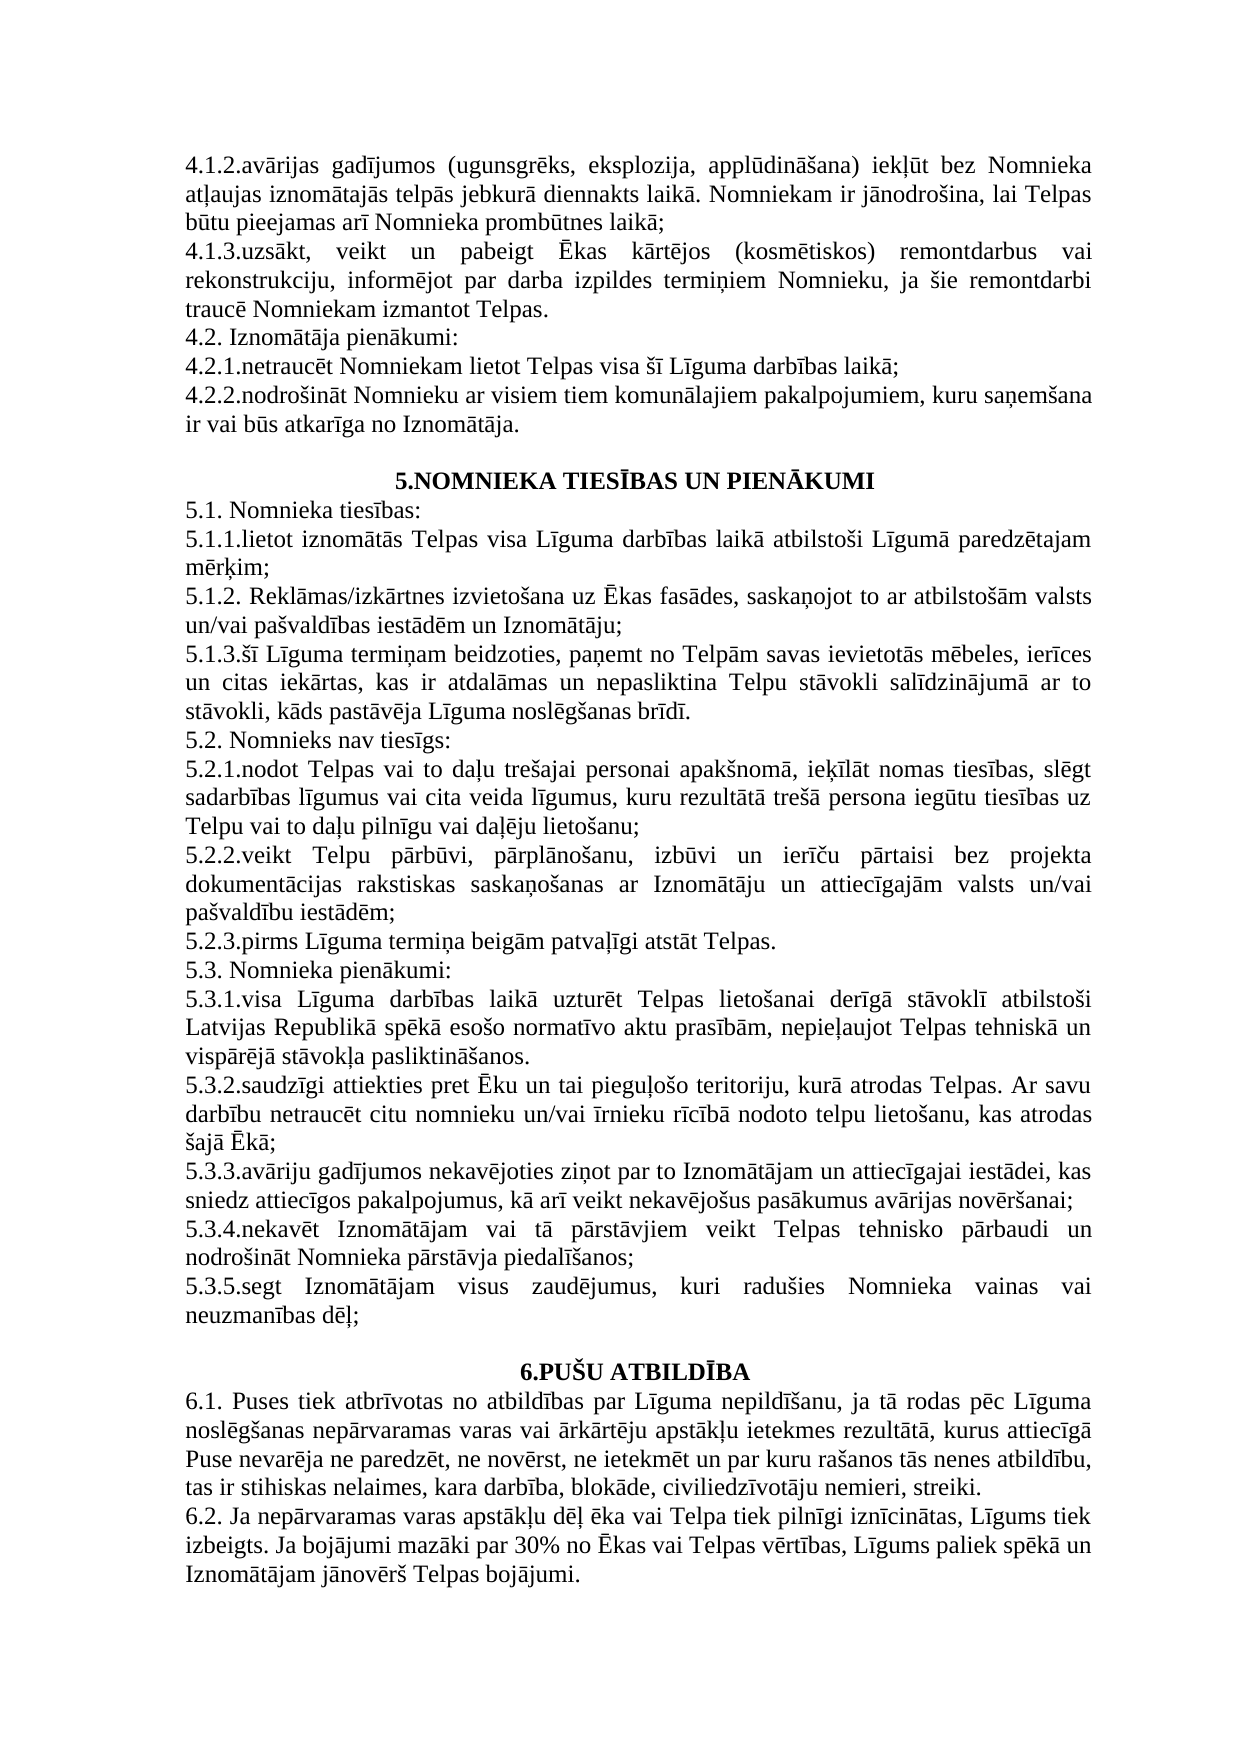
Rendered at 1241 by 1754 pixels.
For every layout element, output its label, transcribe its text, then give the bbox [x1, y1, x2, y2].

list Puses tiek atbrīvotas no atbildības par Līguma nepildīšanu, ja tā rodas pēc Līguma noslēgšanas nepārvaramas varas vai ārkārtēju apstākļu ietekmes rezultātā, kurus attiecīgā Puse nevarēja ne paredzēt, ne novērst, ne ietekmēt un par kuru rašanos tās nenes atbildību, tas ir stihiskas nelaimes, kara darbība, blokāde, civiliedzīvotāju nemieri, streiki. [185, 1386, 1093, 1501]
list nodot Telpas vai to daļu trešajai personai apakšnomā, ieķīlāt nomas tiesības, slēgt sadarbības līgumus vai cita veida līgumus, kuru rezultātā trešā persona iegūtu tiesības uz Telpu vai to daļu pilnīgu vai daļēju lietošanu; [185, 754, 1093, 840]
list veikt Telpu pārbūvi, pārplānošanu, izbūvi un ierīču pārtaisi bez projekta dokumentācijas rakstiskas saskaņošanas ar Iznomātāju un attiecīgajām valsts un/vai pašvaldību iestādēm; [185, 840, 1093, 926]
list visa Līguma darbības laikā uzturēt Telpas lietošanai derīgā stāvoklī atbilstoši Latvijas Republikā spēkā esošo normatīvo aktu prasībām, nepieļaujot Telpas tehniskā un vispārējā stāvokļa pasliktināšanos. [185, 984, 1093, 1070]
list Iznomātāja pienākumi: [185, 322, 1093, 351]
list saudzīgi attiekties pret Ēku un tai pieguļošo teritoriju, kurā atrodas Telpas. Ar savu darbību netraucēt citu nomnieku un/vai īrnieku rīcībā nodoto telpu lietošanu, kas atrodas šajā Ēkā; [185, 1070, 1093, 1156]
list Nomnieks nav tiesīgs: [185, 725, 1093, 754]
list pirms Līguma termiņa beigām patvaļīgi atstāt Telpas. [185, 926, 1093, 955]
list avārijas gadījumos (ugunsgrēks, eksplozija, applūdināšana) iekļūt bez Nomnieka atļaujas iznomātajās telpās jebkurā diennakts laikā. Nomniekam ir jānodrošina, lai Telpas būtu pieejamas arī Nomnieka prombūtnes laikā; [185, 150, 1093, 236]
list netraucēt Nomniekam lietot Telpas visa šī Līguma darbības laikā; [185, 351, 1093, 380]
list Nomnieka pienākumi: [185, 955, 1093, 984]
list avāriju gadījumos nekavējoties ziņot par to Iznomātājam un attiecīgajai iestādei, kas sniedz attiecīgos pakalpojumus, kā arī veikt nekavējošus pasākumus avārijas novēršanai; [185, 1156, 1093, 1214]
list PUŠU ATBILDĪBA [177, 1357, 1093, 1386]
list uzsākt, veikt un pabeigt Ēkas kārtējos (kosmētiskos) remontdarbus vai rekonstrukciju, informējot par darba izpildes termiņiem Nomnieku, ja šie remontdarbi traucē Nomniekam izmantot Telpas. [185, 236, 1093, 322]
list Reklāmas/izkārtnes izvietošana uz Ēkas fasādes, saskaņojot to ar atbilstošām valsts un/vai pašvaldības iestādēm un Iznomātāju; [185, 581, 1093, 639]
list nekavēt Iznomātājam vai tā pārstāvjiem veikt Telpas tehnisko pārbaudi un nodrošināt Nomnieka pārstāvja piedalīšanos; [185, 1214, 1093, 1271]
list nodrošināt Nomnieku ar visiem tiem komunālajiem pakalpojumiem, kuru saņemšana ir vai būs atkarīga no Iznomātāja. [185, 380, 1093, 437]
list Ja nepārvaramas varas apstākļu dēļ ēka vai Telpa tiek pilnīgi iznīcinātas, Līgums tiek izbeigts. Ja bojājumi mazāki par 30% no Ēkas vai Telpas vērtības, Līgums paliek spēkā un Iznomātājam jānovērš Telpas bojājumi. [185, 1501, 1093, 1587]
list segt Iznomātājam visus zaudējumus, kuri radušies Nomnieka vainas vai neuzmanības dēļ; [185, 1271, 1093, 1329]
list šī Līguma termiņam beidzoties, paņemt no Telpām savas ievietotās mēbeles, ierīces un citas iekārtas, kas ir atdalāmas un nepasliktina Telpu stāvokli salīdzinājumā ar to stāvokli, kāds pastāvēja Līguma noslēgšanas brīdī. [185, 639, 1093, 725]
list Nomnieka tiesības: [185, 495, 1093, 524]
list NOMNIEKA TIESĪBAS UN PIENĀKUMI [177, 466, 1093, 495]
list lietot iznomātās Telpas visa Līguma darbības laikā atbilstoši Līgumā paredzētajam mērķim; [185, 524, 1093, 581]
